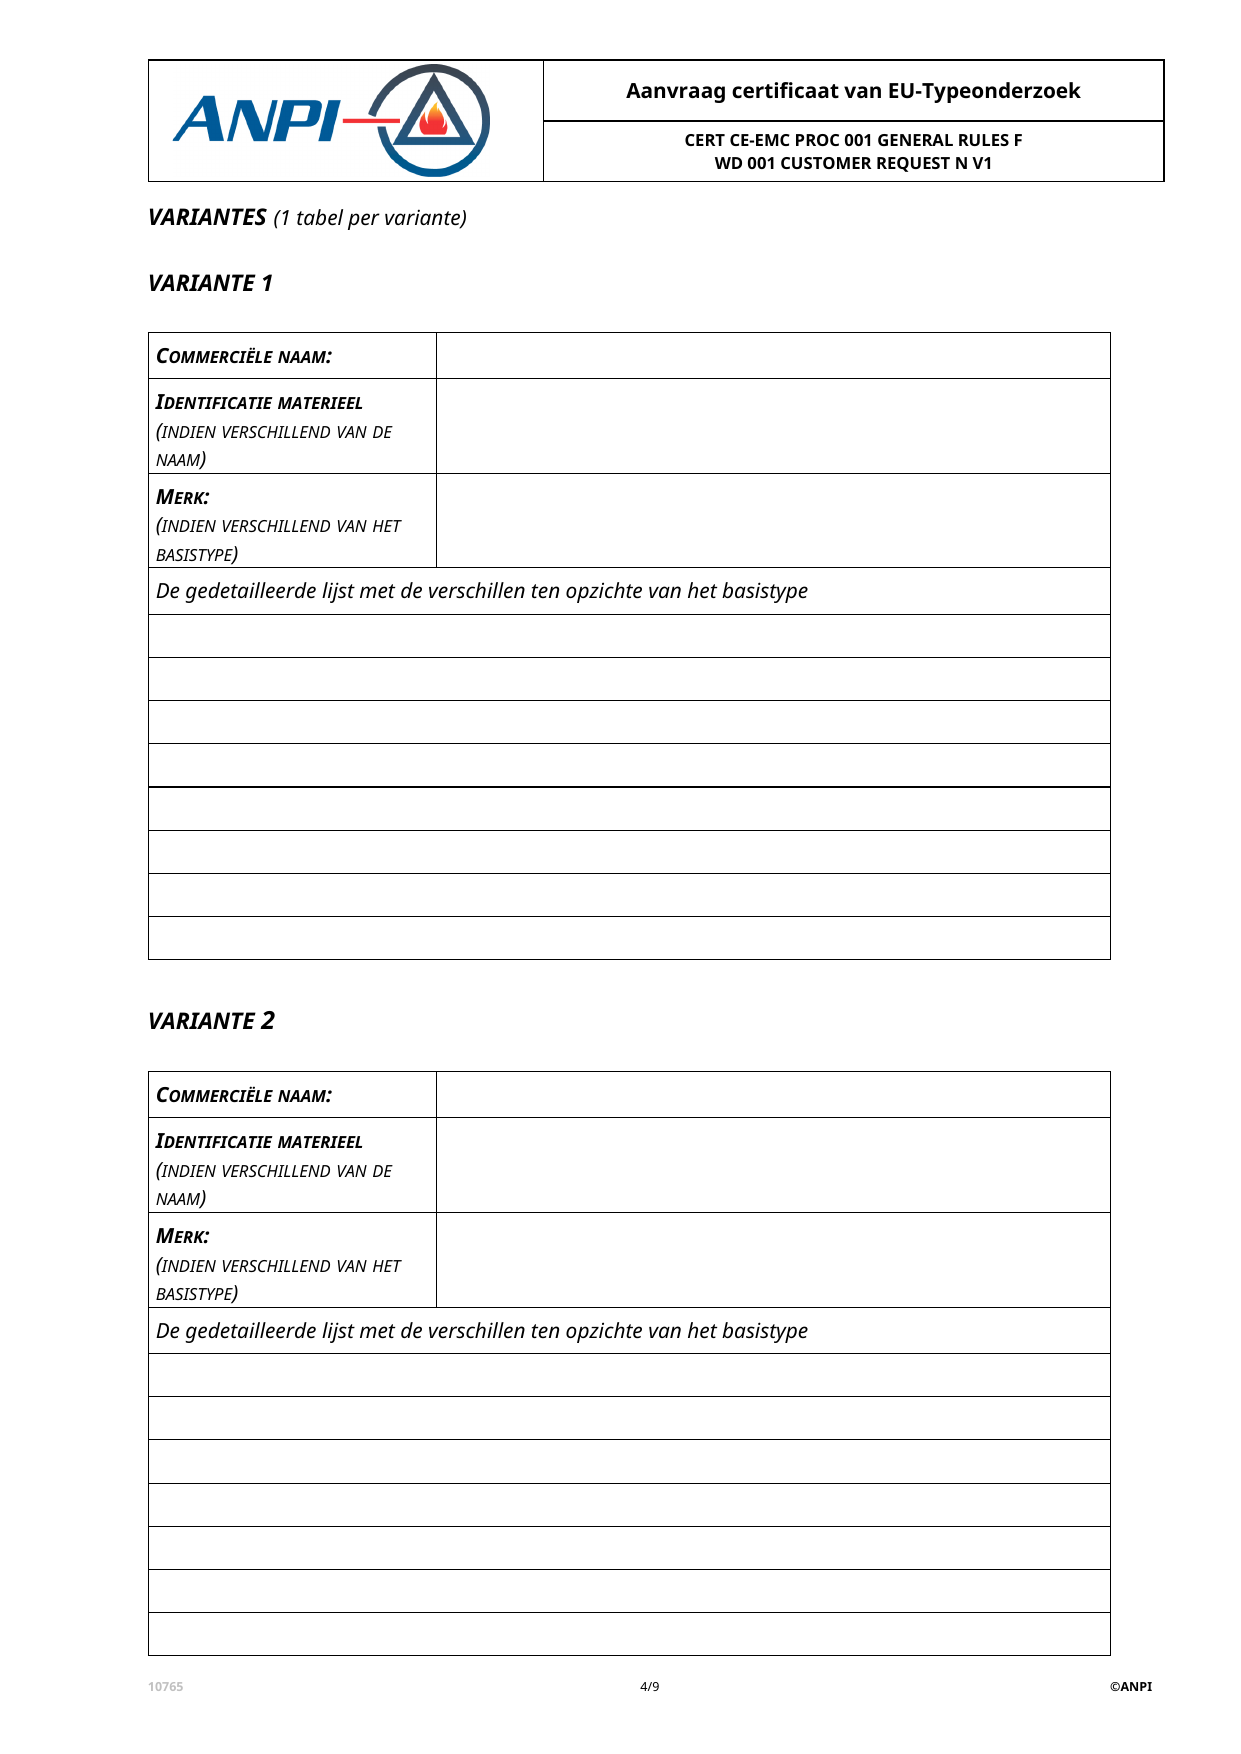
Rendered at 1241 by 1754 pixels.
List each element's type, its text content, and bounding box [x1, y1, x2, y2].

table_cell Identificatie materieel (indien verschillend van de naam) [149, 379, 436, 473]
table_cell Merk: (indien verschillend van het basistype) [149, 1213, 436, 1307]
table_cell De gedetailleerde lijst met de verschillen ten opzichte van het basistype [149, 568, 1110, 613]
table_cell De gedetailleerde lijst met de verschillen ten opzichte van het basistype [149, 1308, 1110, 1353]
table_cell [149, 1354, 1110, 1396]
table_cell [437, 1118, 1110, 1212]
table_header [437, 333, 1110, 378]
table_cell [149, 788, 1110, 829]
table_header Commerciële naam: [149, 1072, 436, 1117]
table_cell [149, 1440, 1110, 1482]
table_cell [437, 1213, 1110, 1307]
table_cell [149, 1484, 1110, 1526]
picture [172, 64, 490, 177]
table_cell Merk: (indien verschillend van het basistype) [149, 474, 436, 567]
table_cell [437, 379, 1110, 473]
text VARIANTES (1 tabel per variante) [148, 201, 1210, 232]
table_cell [149, 744, 1110, 786]
table_cell [149, 917, 1110, 959]
table_cell [149, 1570, 1110, 1612]
table_header [437, 1072, 1110, 1117]
text VARIANTE 2 [148, 1003, 1210, 1037]
table_header Commerciële naam: [149, 333, 436, 378]
table_cell [149, 1527, 1110, 1569]
table_cell [149, 874, 1110, 916]
table_cell [149, 615, 1110, 657]
text VARIANTE 1 [148, 266, 1210, 298]
table_cell [149, 658, 1110, 700]
table_cell [149, 1397, 1110, 1439]
table_cell [149, 701, 1110, 743]
table_cell Identificatie materieel (indien verschillend van de naam) [149, 1118, 436, 1212]
table_cell [437, 474, 1110, 567]
table_cell [149, 1613, 1110, 1655]
table_cell [149, 831, 1110, 873]
